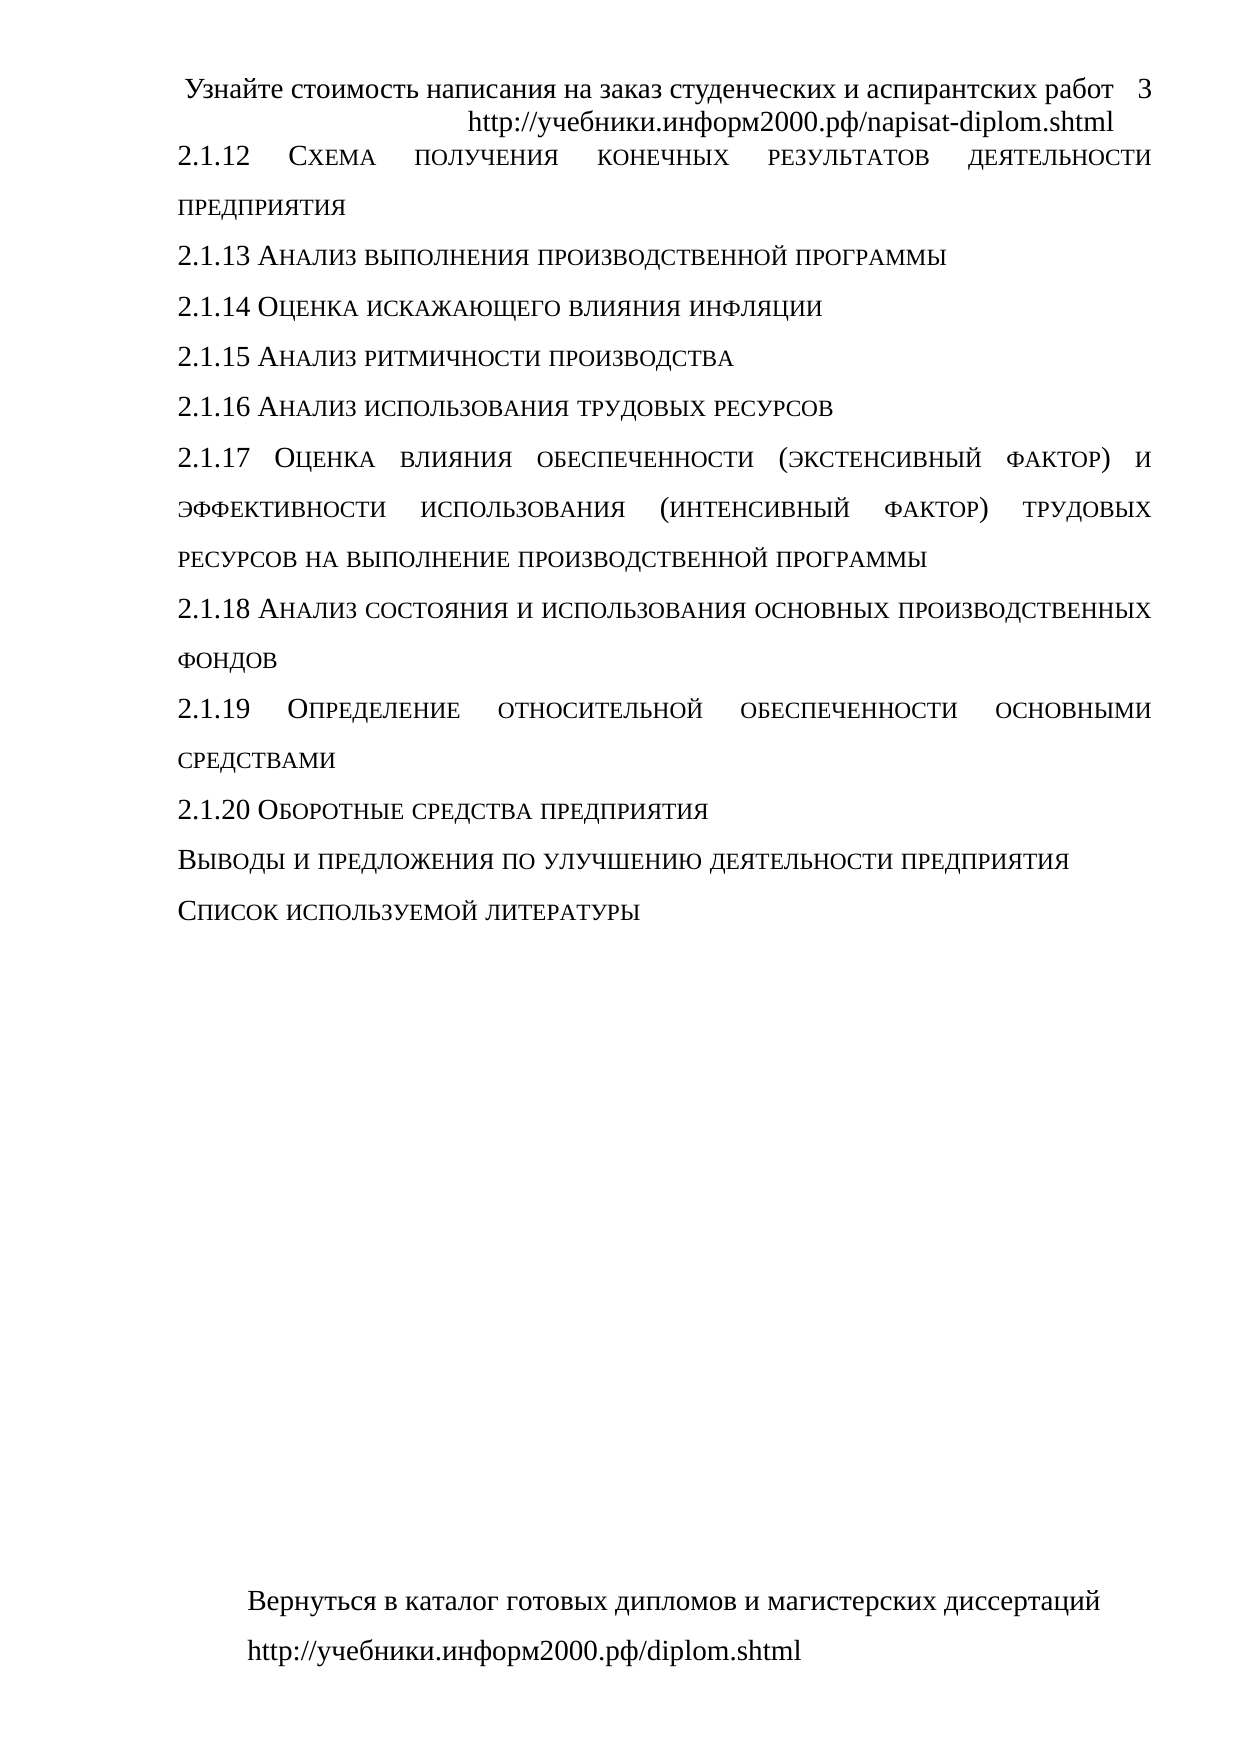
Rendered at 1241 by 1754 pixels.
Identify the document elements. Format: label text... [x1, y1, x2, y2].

text 2.1.16 Анализ использования трудовых ресурсов [177, 389, 1152, 423]
text 2.1.19 Определение относительной обеспеченности основными средствами [177, 691, 1152, 775]
text Список используемой литературы [177, 893, 1152, 926]
text 2.1.18 Анализ состояния и использования основных производственных фондов [177, 591, 1152, 674]
text 2.1.17 Оценка влияния обеспеченности (экстенсивный фактор) и эффективности использования (интенсивный фактор) трудовых ресурсов на выполнение производственной программы [177, 440, 1152, 574]
text 2.1.15 Анализ ритмичности производства [177, 339, 1152, 373]
text 2.1.14 Оценка искажающего влияния инфляции [177, 289, 1152, 322]
text 2.1.12 Схема получения конечных результатов деятельности предприятия [177, 138, 1152, 222]
text 2.1.20 Оборотные средства предприятия [177, 792, 1152, 826]
text Выводы и предложения по улучшению деятельности предприятия [177, 842, 1152, 876]
text 2.1.13 Анализ выполнения производственной программы [177, 238, 1152, 272]
